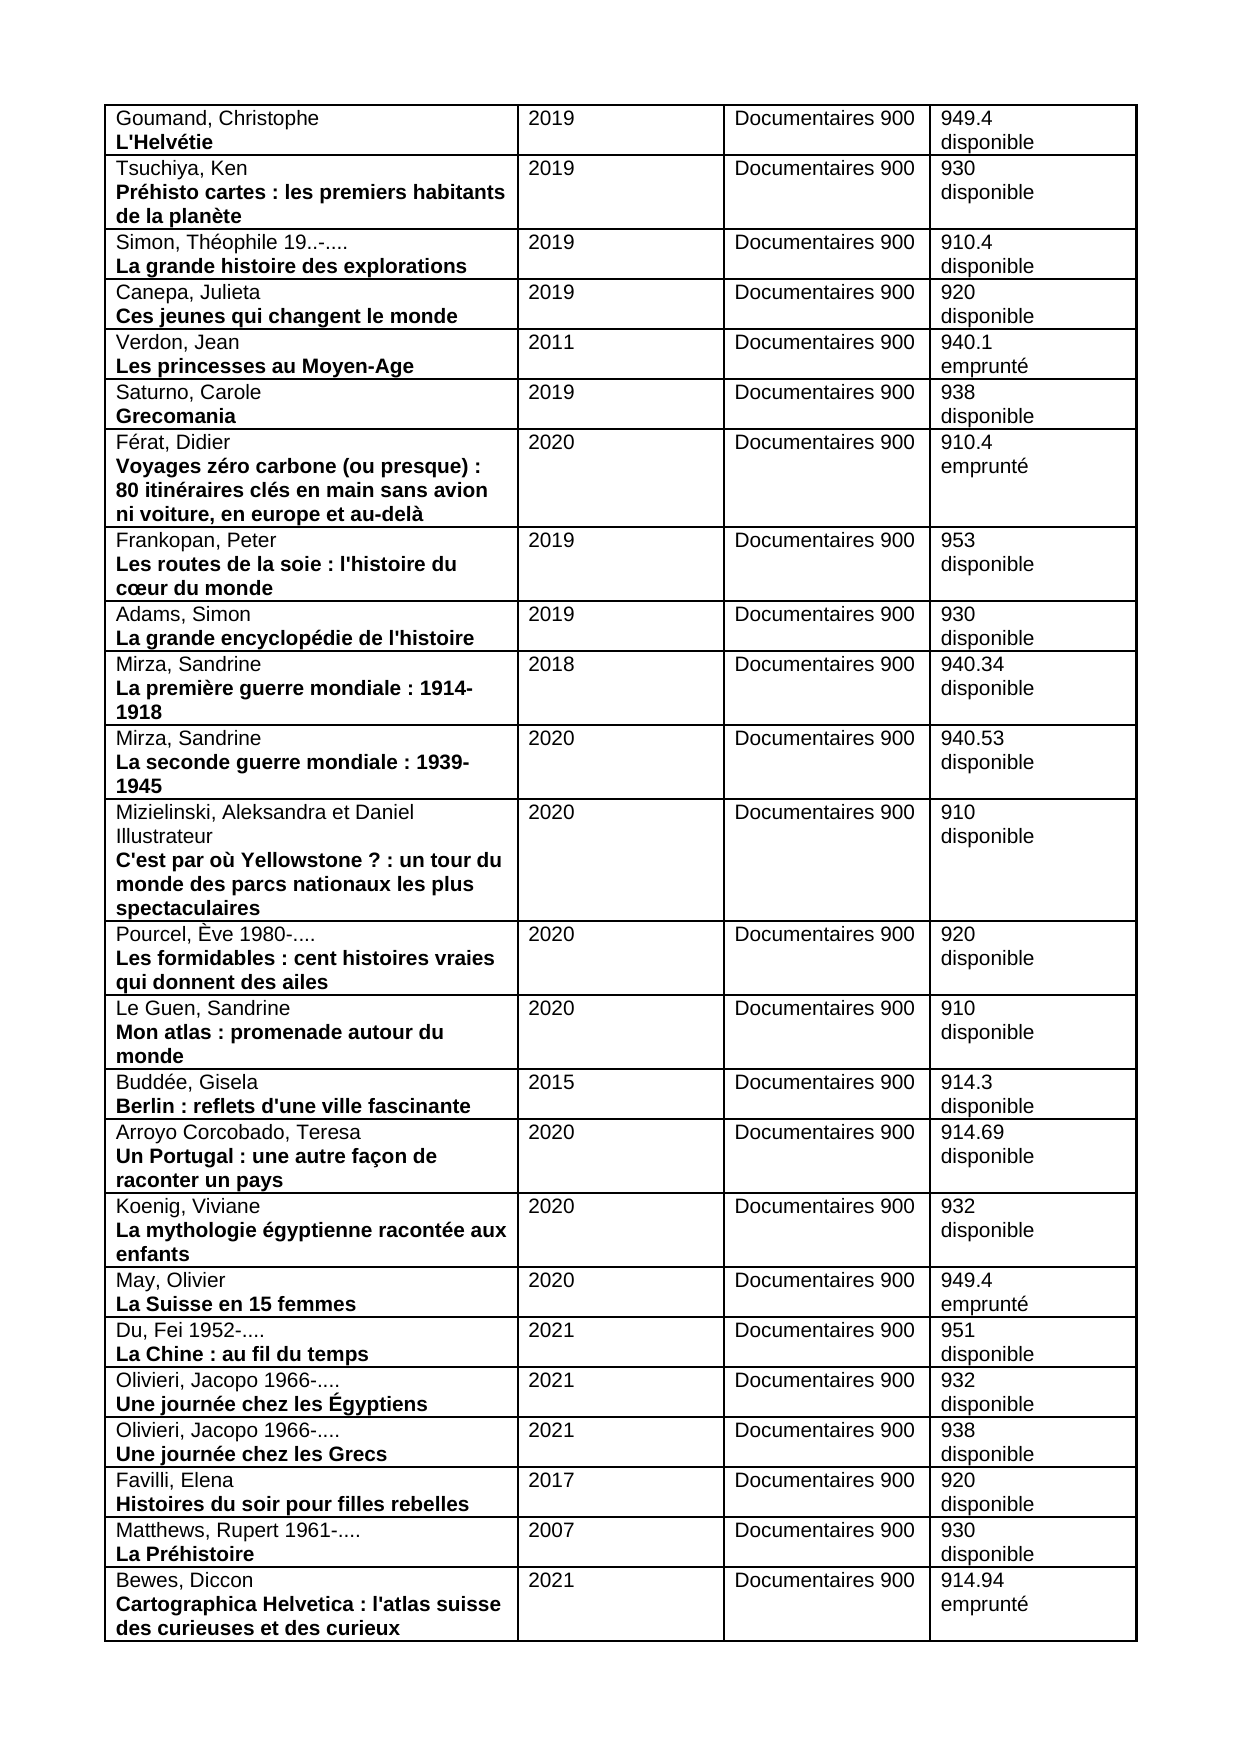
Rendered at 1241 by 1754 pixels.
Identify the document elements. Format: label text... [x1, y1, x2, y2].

table_cell Mizielinski, Aleksandra et Daniel Illustrateur C'est par où Yellowstone ? : un tour du monde des parcs nationaux les plus spectaculaires [106, 800, 517, 920]
table_cell Documentaires 900 [725, 800, 929, 920]
table_cell Documentaires 900 [725, 280, 929, 328]
table_cell 2019 [519, 280, 723, 328]
table_cell 2020 [519, 1194, 723, 1266]
table_cell Saturno, Carole Grecomania [106, 380, 517, 428]
table_cell Simon, Théophile 19..-.... La grande histoire des explorations [106, 230, 517, 278]
table_cell 910.4 disponible [931, 230, 1135, 278]
table_cell 2015 [519, 1070, 723, 1118]
table_cell 2018 [519, 652, 723, 724]
table_cell 910.4 emprunté [931, 430, 1135, 526]
table_cell 2021 [519, 1318, 723, 1366]
table_cell Canepa, Julieta Ces jeunes qui changent le monde [106, 280, 517, 328]
table_cell 914.94 emprunté [931, 1568, 1135, 1639]
table_cell Du, Fei 1952-.... La Chine : au fil du temps [106, 1318, 517, 1366]
table_cell Documentaires 900 [725, 1070, 929, 1118]
table_cell Documentaires 900 [725, 996, 929, 1068]
table_cell 949.4 disponible [931, 106, 1135, 154]
table_cell Férat, Didier Voyages zéro carbone (ou presque) : 80 itinéraires clés en main sans avion ni voiture, en europe et au-delà [106, 430, 517, 526]
table_cell Documentaires 900 [725, 1368, 929, 1416]
table_cell 2020 [519, 800, 723, 920]
table_cell Olivieri, Jacopo 1966-.... Une journée chez les Égyptiens [106, 1368, 517, 1416]
table_cell 2019 [519, 528, 723, 600]
table_cell Goumand, Christophe L'Helvétie [106, 106, 517, 154]
table_cell 920 disponible [931, 922, 1135, 994]
table_cell Pourcel, Ève 1980-.... Les formidables : cent histoires vraies qui donnent des ailes [106, 922, 517, 994]
table_cell 910 disponible [931, 996, 1135, 1068]
table_cell 920 disponible [931, 280, 1135, 328]
table_cell Documentaires 900 [725, 1468, 929, 1516]
table_cell Buddée, Gisela Berlin : reflets d'une ville fascinante [106, 1070, 517, 1118]
table_cell 2019 [519, 380, 723, 428]
table_cell 2019 [519, 156, 723, 228]
table_cell Documentaires 900 [725, 1318, 929, 1366]
table_cell 951 disponible [931, 1318, 1135, 1366]
table_cell Matthews, Rupert 1961-.... La Préhistoire [106, 1518, 517, 1566]
table_cell Le Guen, Sandrine Mon atlas : promenade autour du monde [106, 996, 517, 1068]
table_cell 930 disponible [931, 602, 1135, 650]
table_cell Documentaires 900 [725, 1194, 929, 1266]
table_cell 930 disponible [931, 156, 1135, 228]
table_cell May, Olivier La Suisse en 15 femmes [106, 1268, 517, 1316]
table_cell Documentaires 900 [725, 330, 929, 378]
table_cell Favilli, Elena Histoires du soir pour filles rebelles [106, 1468, 517, 1516]
table_cell 940.1 emprunté [931, 330, 1135, 378]
table_cell Documentaires 900 [725, 1120, 929, 1192]
table_cell Verdon, Jean Les princesses au Moyen-Age [106, 330, 517, 378]
table_cell Documentaires 900 [725, 726, 929, 798]
table_cell 2019 [519, 106, 723, 154]
table_cell Documentaires 900 [725, 528, 929, 600]
table_cell Koenig, Viviane La mythologie égyptienne racontée aux enfants [106, 1194, 517, 1266]
table_cell Mirza, Sandrine La première guerre mondiale : 1914-1918 [106, 652, 517, 724]
table_cell Documentaires 900 [725, 106, 929, 154]
table_cell 2020 [519, 996, 723, 1068]
table_cell 2019 [519, 230, 723, 278]
table_cell 2019 [519, 602, 723, 650]
table_cell 2020 [519, 922, 723, 994]
table_cell 2020 [519, 430, 723, 526]
table_cell Documentaires 900 [725, 1268, 929, 1316]
table_cell 2020 [519, 726, 723, 798]
table_cell Documentaires 900 [725, 380, 929, 428]
table_cell Documentaires 900 [725, 430, 929, 526]
table_cell 914.69 disponible [931, 1120, 1135, 1192]
table_cell Documentaires 900 [725, 1418, 929, 1466]
table_cell 2017 [519, 1468, 723, 1516]
table_cell 910 disponible [931, 800, 1135, 920]
table_cell Documentaires 900 [725, 230, 929, 278]
table_cell 953 disponible [931, 528, 1135, 600]
table_cell 940.53 disponible [931, 726, 1135, 798]
table_cell Documentaires 900 [725, 922, 929, 994]
table_cell Documentaires 900 [725, 1568, 929, 1639]
table_cell 949.4 emprunté [931, 1268, 1135, 1316]
table_cell 2007 [519, 1518, 723, 1566]
table_cell Adams, Simon La grande encyclopédie de l'histoire [106, 602, 517, 650]
table_cell 920 disponible [931, 1468, 1135, 1516]
table_cell 940.34 disponible [931, 652, 1135, 724]
table_cell Mirza, Sandrine La seconde guerre mondiale : 1939-1945 [106, 726, 517, 798]
table_cell 914.3 disponible [931, 1070, 1135, 1118]
table_cell Tsuchiya, Ken Préhisto cartes : les premiers habitants de la planète [106, 156, 517, 228]
table_cell 2020 [519, 1120, 723, 1192]
table_cell 2020 [519, 1268, 723, 1316]
table_cell Documentaires 900 [725, 156, 929, 228]
table_cell Documentaires 900 [725, 602, 929, 650]
table_cell 938 disponible [931, 380, 1135, 428]
table_cell Frankopan, Peter Les routes de la soie : l'histoire du cœur du monde [106, 528, 517, 600]
table_cell Documentaires 900 [725, 652, 929, 724]
table_cell Arroyo Corcobado, Teresa Un Portugal : une autre façon de raconter un pays [106, 1120, 517, 1192]
table_cell 930 disponible [931, 1518, 1135, 1566]
table_cell 2011 [519, 330, 723, 378]
table_cell 932 disponible [931, 1368, 1135, 1416]
table_cell 932 disponible [931, 1194, 1135, 1266]
table_cell Olivieri, Jacopo 1966-.... Une journée chez les Grecs [106, 1418, 517, 1466]
table_cell Documentaires 900 [725, 1518, 929, 1566]
table_cell 938 disponible [931, 1418, 1135, 1466]
table_cell Bewes, Diccon Cartographica Helvetica : l'atlas suisse des curieuses et des curieux [106, 1568, 517, 1639]
table_cell 2021 [519, 1368, 723, 1416]
table_cell 2021 [519, 1568, 723, 1639]
table_cell 2021 [519, 1418, 723, 1466]
